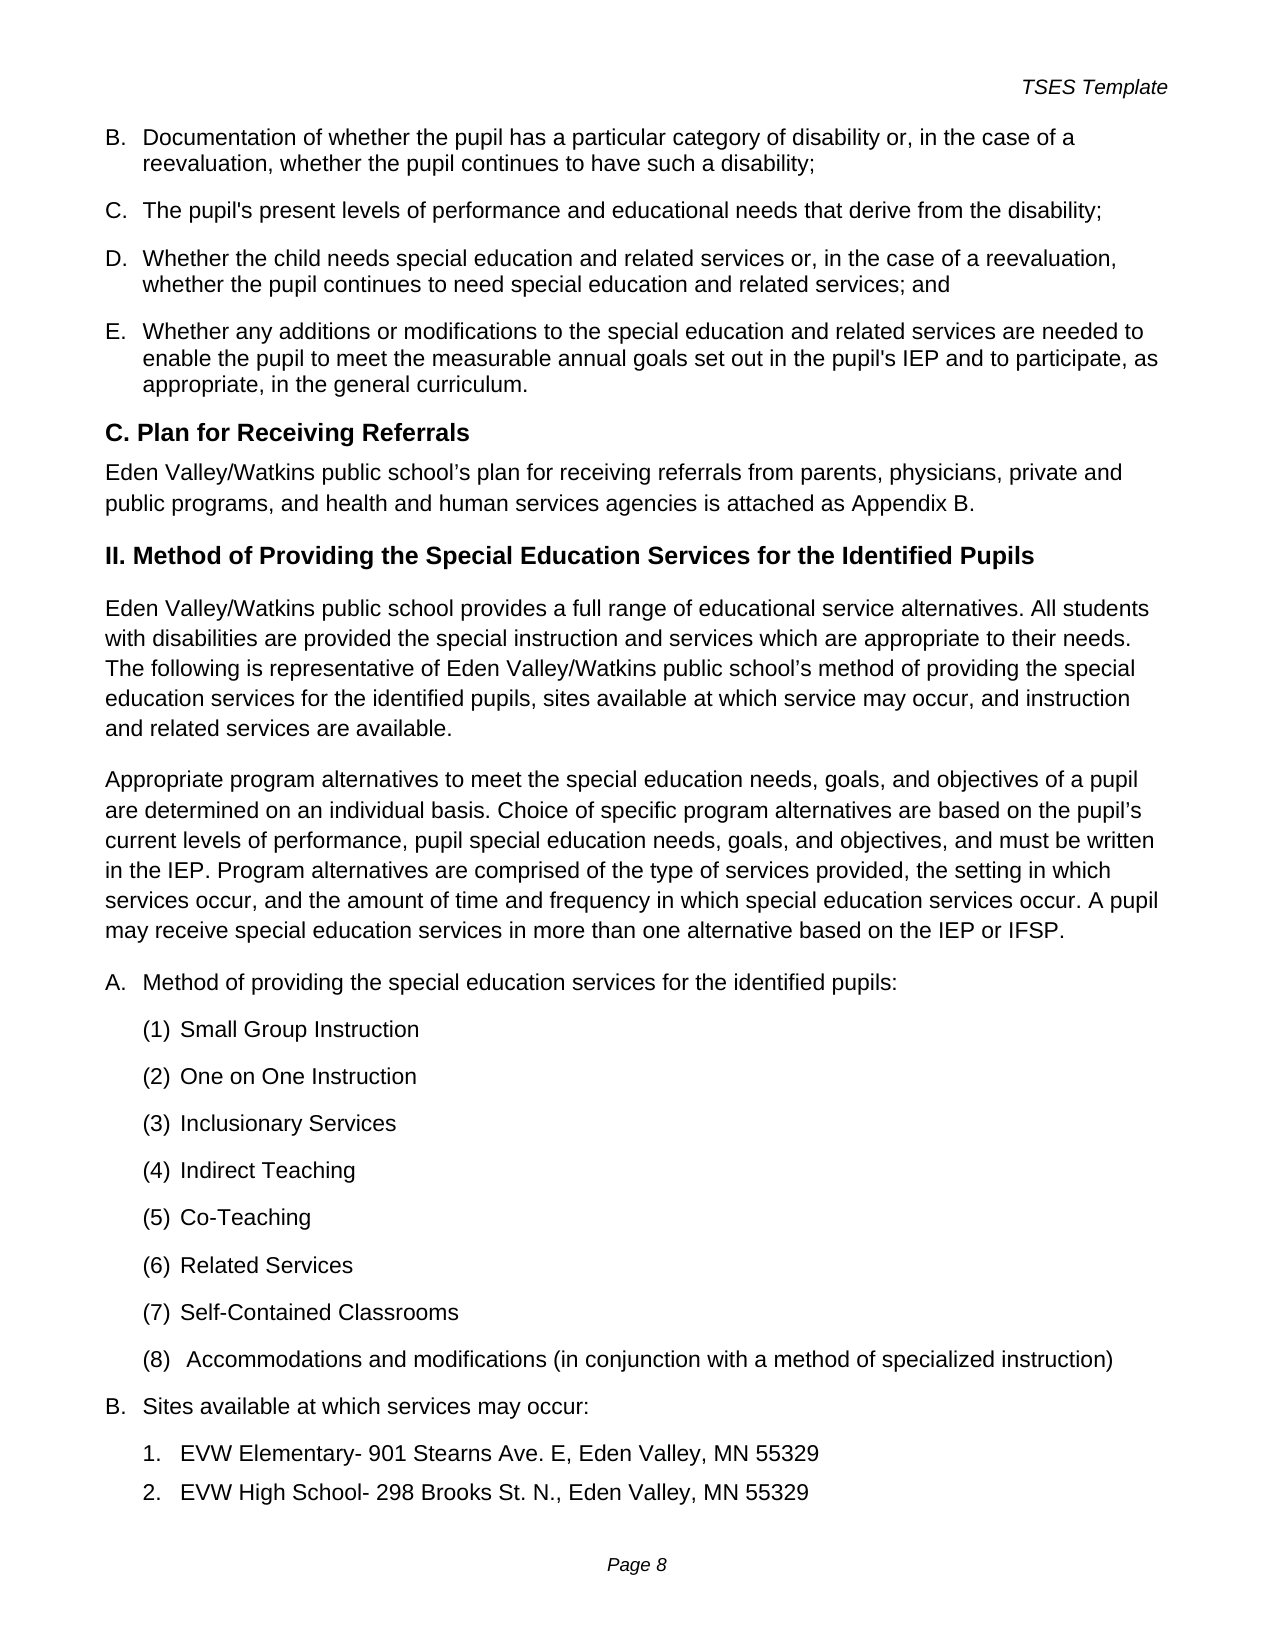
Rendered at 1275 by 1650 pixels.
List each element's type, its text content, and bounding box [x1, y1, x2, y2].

list Whether the child needs special education and related services or, in the case of a reevaluation, whether the pupil continues to need special education and related services; and [105, 245, 1174, 297]
list Inclusionary Services [142, 1110, 1174, 1136]
list Related Services [142, 1252, 1174, 1278]
list Sites available at which services may occur: [105, 1393, 1174, 1419]
list Co-Teaching [142, 1204, 1174, 1231]
subtitle C. Plan for Receiving Referrals [105, 418, 1170, 447]
list Small Group Instruction [142, 1016, 1174, 1042]
list The pupil's present levels of performance and educational needs that derive from the disability; [105, 197, 1174, 224]
list One on One Instruction [142, 1063, 1174, 1089]
list Accommodations and modifications (in conjunction with a method of specialized instruction) [142, 1346, 1174, 1372]
list Whether any additions or modifications to the special education and related services are needed to enable the pupil to meet the measurable annual goals set out in the pupil's IEP and to participate, as appropriate, in the general curriculum. [105, 318, 1174, 397]
list Self-Contained Classrooms [142, 1299, 1174, 1325]
text Eden Valley/Watkins public school provides a full range of educational service alternatives. All students with disabilities are provided the special instruction and services which are appropriate to their needs. The following is representative of Eden Valley/Watkins public school’s method of providing the special education services for the identified pupils, sites available at which service may occur, and instruction and related services are available. [105, 594, 1170, 742]
text II. Method of Providing the Special Education Services for the Identified Pupils [105, 541, 1170, 569]
text Eden Valley/Watkins public school’s plan for receiving referrals from parents, physicians, private and public programs, and health and human services agencies is attached as Appendix B. [105, 459, 1170, 516]
list Indirect Teaching [142, 1157, 1174, 1183]
text Appropriate program alternatives to meet the special education needs, goals, and objectives of a pupil are determined on an individual basis. Choice of specific program alternatives are based on the pupil’s current levels of performance, pupil special education needs, goals, and objectives, and must be written in the IEP. Program alternatives are comprised of the type of services provided, the setting in which services occur, and the amount of time and frequency in which special education services occur. A pupil may receive special education services in more than one alternative based on the IEP or IFSP. [105, 766, 1170, 944]
list Documentation of whether the pupil has a particular category of disability or, in the case of a reevaluation, whether the pupil continues to have such a disability; [105, 124, 1174, 177]
list EVW Elementary- 901 Stearns Ave. E, Eden Valley, MN 55329 [142, 1440, 1174, 1467]
list Method of providing the special education services for the identified pupils: [105, 968, 1174, 995]
list EVW High School- 298 Brooks St. N., Eden Valley, MN 55329 [142, 1479, 1174, 1506]
